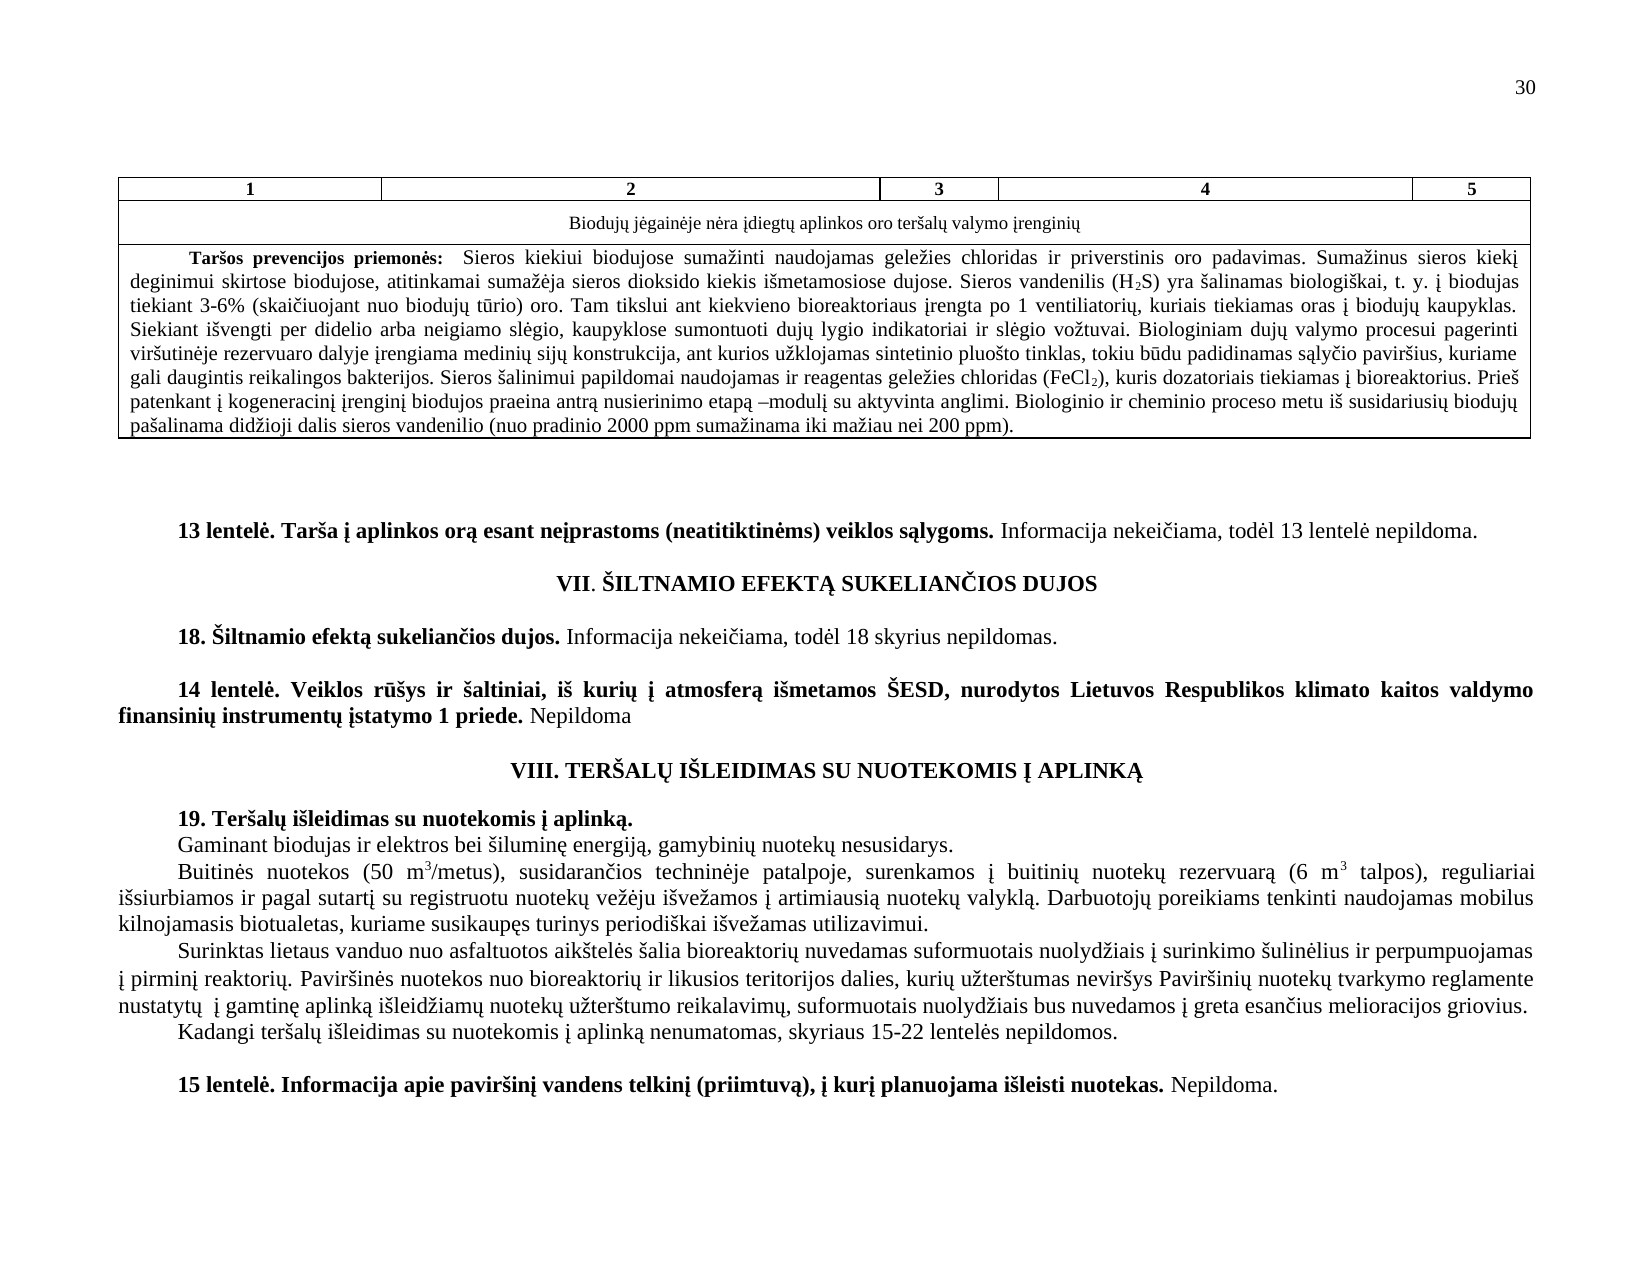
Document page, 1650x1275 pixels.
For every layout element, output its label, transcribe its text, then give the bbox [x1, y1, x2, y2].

text Gaminant biodujas ir elektros bei šiluminę energiją, gamybinių nuotekų nesusidarys. [118, 831, 1536, 858]
text 13 lentelė. Tarša į aplinkos orą esant neįprastoms (neatitiktinėms) veiklos sąlygoms. Informacija nekeičiama, todėl 13 lentelė nepildoma. [118, 518, 1536, 544]
table_cell 2 [382, 178, 879, 200]
text VII. ŠILTNAMIO EFEKTĄ SUKELIANČIOS DUJOS [118, 570, 1536, 597]
table_cell 1 [119, 178, 381, 200]
table_cell 3 [881, 178, 998, 200]
table_cell Taršos prevencijos priemonės: Sieros kiekiui biodujose sumažinti naudojamas geležies chloridas ir priverstinis oro padavimas. Sumažinus sieros kiekį deginimui skirtose biodujose, atitinkamai sumažėja sieros dioksido kiekis išmetamosiose dujose. Sieros vandenilis (H2S) yra šalinamas biologiškai, t. y. į biodujas tiekiant 3-6% (skaičiuojant nuo biodujų tūrio) oro. Tam tikslui ant kiekvieno bioreaktoriaus įrengta po 1 ventiliatorių, kuriais tiekiamas oras į biodujų kaupyklas. Siekiant išvengti per didelio arba neigiamo slėgio, kaupyklose sumontuoti dujų lygio indikatoriai ir slėgio vožtuvai. Biologiniam dujų valymo procesui pagerinti viršutinėje rezervuaro dalyje įrengiama medinių sijų konstrukcija, ant kurios užklojamas sintetinio pluošto tinklas, tokiu būdu padidinamas sąlyčio paviršius, kuriame gali daugintis reikalingos bakterijos. Sieros šalinimui papildomai naudojamas ir reagentas geležies chloridas (FeCl2), kuris dozatoriais tiekiamas į bioreaktorius. Prieš patenkant į kogeneracinį įrenginį biodujos praeina antrą nusierinimo etapą –modulį su aktyvinta anglimi. Biologinio ir cheminio proceso metu iš susidariusių biodujų pašalinama didžioji dalis sieros vandenilio (nuo pradinio 2000 ppm sumažinama iki mažiau nei 200 ppm). [119, 245, 1530, 437]
text VIII. TERŠALŲ IŠLEIDIMAS SU NUOTEKOMIS Į APLINKĄ [118, 757, 1536, 783]
table_cell Biodujų jėgainėje nėra įdiegtų aplinkos oro teršalų valymo įrenginių [119, 201, 1530, 244]
text Surinktas lietaus vanduo nuo asfaltuotos aikštelės šalia bioreaktorių nuvedamas suformuotais nuolydžiais į surinkimo šulinėlius ir perpumpuojamas į pirminį reaktorių. Paviršinės nuotekos nuo bioreaktorių ir likusios teritorijos dalies, kurių užterštumas neviršys Paviršinių nuotekų tvarkymo reglamente nustatytų į gamtinę aplinką išleidžiamų nuotekų užterštumo reikalavimų, suformuotais nuolydžiais bus nuvedamos į greta esančius melioracijos griovius. [118, 937, 1536, 1018]
table_cell 4 [999, 178, 1412, 200]
text 18. Šiltnamio efektą sukeliančios dujos. Informacija nekeičiama, todėl 18 skyrius nepildomas. [118, 623, 1536, 649]
text Kadangi teršalų išleidimas su nuotekomis į aplinką nenumatomas, skyriaus 15-22 lentelės nepildomos. [118, 1018, 1536, 1045]
table_cell 5 [1413, 178, 1530, 200]
text 15 lentelė. Informacija apie paviršinį vandens telkinį (priimtuvą), į kurį planuojama išleisti nuotekas. Nepildoma. [118, 1071, 1536, 1097]
text Buitinės nuotekos (50 m3/metus), susidarančios techninėje patalpoje, surenkamos į buitinių nuotekų rezervuarą (6 m3 talpos), reguliariai išsiurbiamos ir pagal sutartį su registruotu nuotekų vežėju išvežamos į artimiausią nuotekų valyklą. Darbuotojų poreikiams tenkinti naudojamas mobilus kilnojamasis biotualetas, kuriame susikaupęs turinys periodiškai išvežamas utilizavimui. [118, 858, 1536, 937]
text 14 lentelė. Veiklos rūšys ir šaltiniai, iš kurių į atmosferą išmetamos ŠESD, nurodytos Lietuvos Respublikos klimato kaitos valdymo finansinių instrumentų įstatymo 1 priede. Nepildoma [118, 676, 1536, 728]
text 19. Teršalų išleidimas su nuotekomis į aplinką. [118, 805, 1536, 831]
